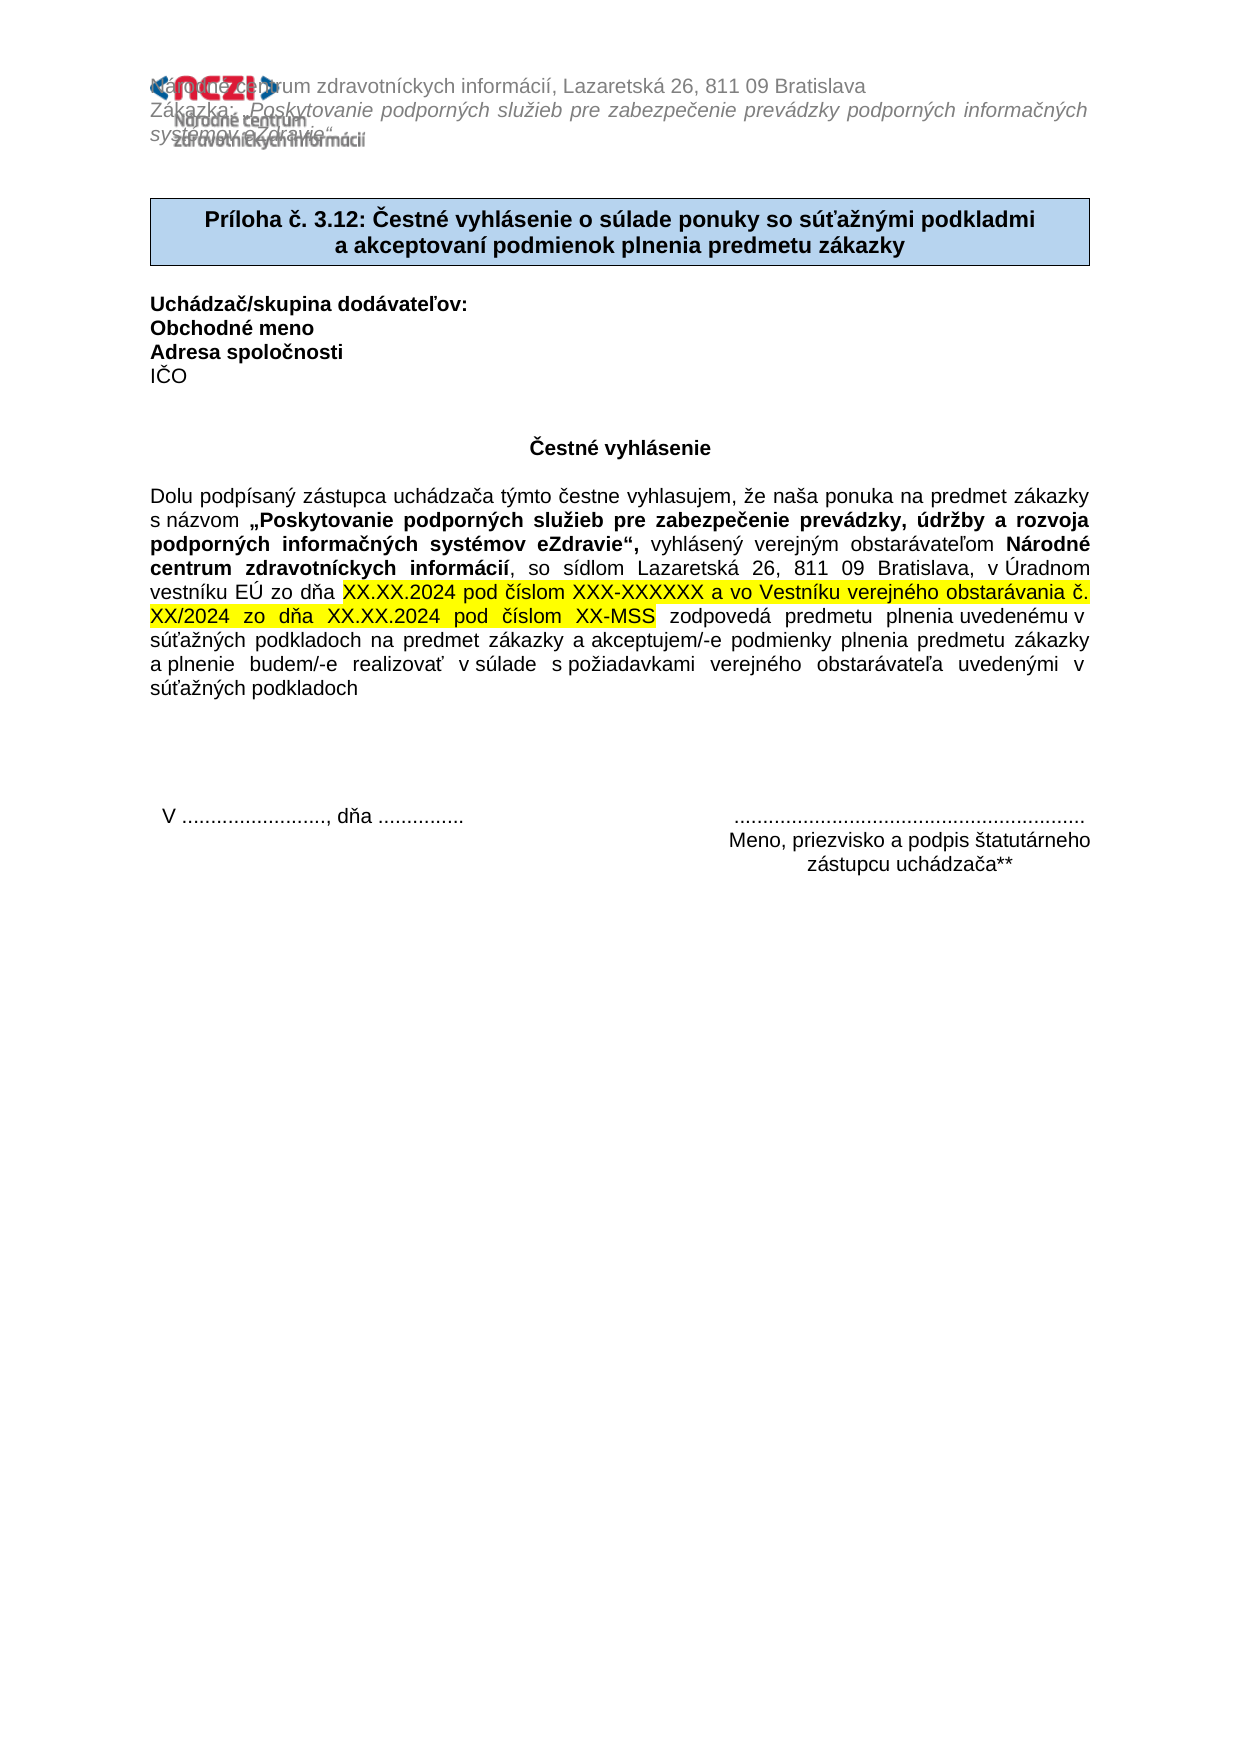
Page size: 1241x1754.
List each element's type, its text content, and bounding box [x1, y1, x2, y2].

text IČO [150, 364, 1090, 388]
text Dolu podpísaný zástupca uchádzača týmto čestne vyhlasujem, že naša ponuka na predmet zákazky s názvom „Poskytovanie podporných služieb pre zabezpečenie prevádzky, údržby a rozvoja podporných informačných systémov eZdravie“, vyhlásený verejným obstarávateľom Národné centrum zdravotníckych informácií, so sídlom Lazaretská 26, 811 09 Bratislava, v Úradnom vestníku EÚ zo dňa XX.XX.2024 pod číslom XXX-XXXXXX a vo Vestníku verejného obstarávania č. XX/2024 zo dňa XX.XX.2024 pod číslom XX-MSS zodpovedá predmetu plnenia uvedenému v súťažných podkladoch na predmet zákazky a akceptujem/-e podmienky plnenia predmetu zákazky a plnenie budem/-e realizovať v súlade s požiadavkami verejného obstarávateľa uvedenými v súťažných podkladoch [150, 484, 1090, 604]
table_header ............................................................. Meno, priezvisko a podpis štatutárneho zástupcu uchádzača** [608, 798, 1134, 977]
text Adresa spoločnosti [150, 340, 1090, 364]
picture [150, 74, 366, 151]
text Uchádzač/skupina dodávateľov: [150, 292, 1090, 316]
table_header V ........................., dňa ............... [150, 798, 608, 977]
text Obchodné meno [150, 316, 1090, 340]
text Dolu podpísaný zástupca uchádzača týmto čestne vyhlasujem, že naša ponuka na predmet zákazky s názvom „Poskytovanie podporných služieb pre zabezpečenie prevádzky, údržby a rozvoja podporných informačných systémov eZdravie“, vyhlásený verejným obstarávateľom Národné centrum zdravotníckych informácií, so sídlom Lazaretská 26, 811 09 Bratislava, v Úradnom vestníku EÚ zo dňa XX.XX.2024 pod číslom XXX-XXXXXX a vo Vestníku verejného obstarávania č. XX/2024 zo dňa XX.XX.2024 pod číslom XX-MSS zodpovedá predmetu plnenia uvedenému v súťažných podkladoch na predmet zákazky a akceptujem/-e podmienky plnenia predmetu zákazky a plnenie budem/-e realizovať v súlade s požiadavkami verejného obstarávateľa uvedenými v súťažných podkladoch [150, 604, 1090, 699]
text Čestné vyhlásenie [150, 436, 1090, 460]
table_header Príloha č. 3.12: Čestné vyhlásenie o súlade ponuky so súťažnými podkladmi a akceptovaní podmienok plnenia predmetu zákazky [151, 199, 1089, 265]
